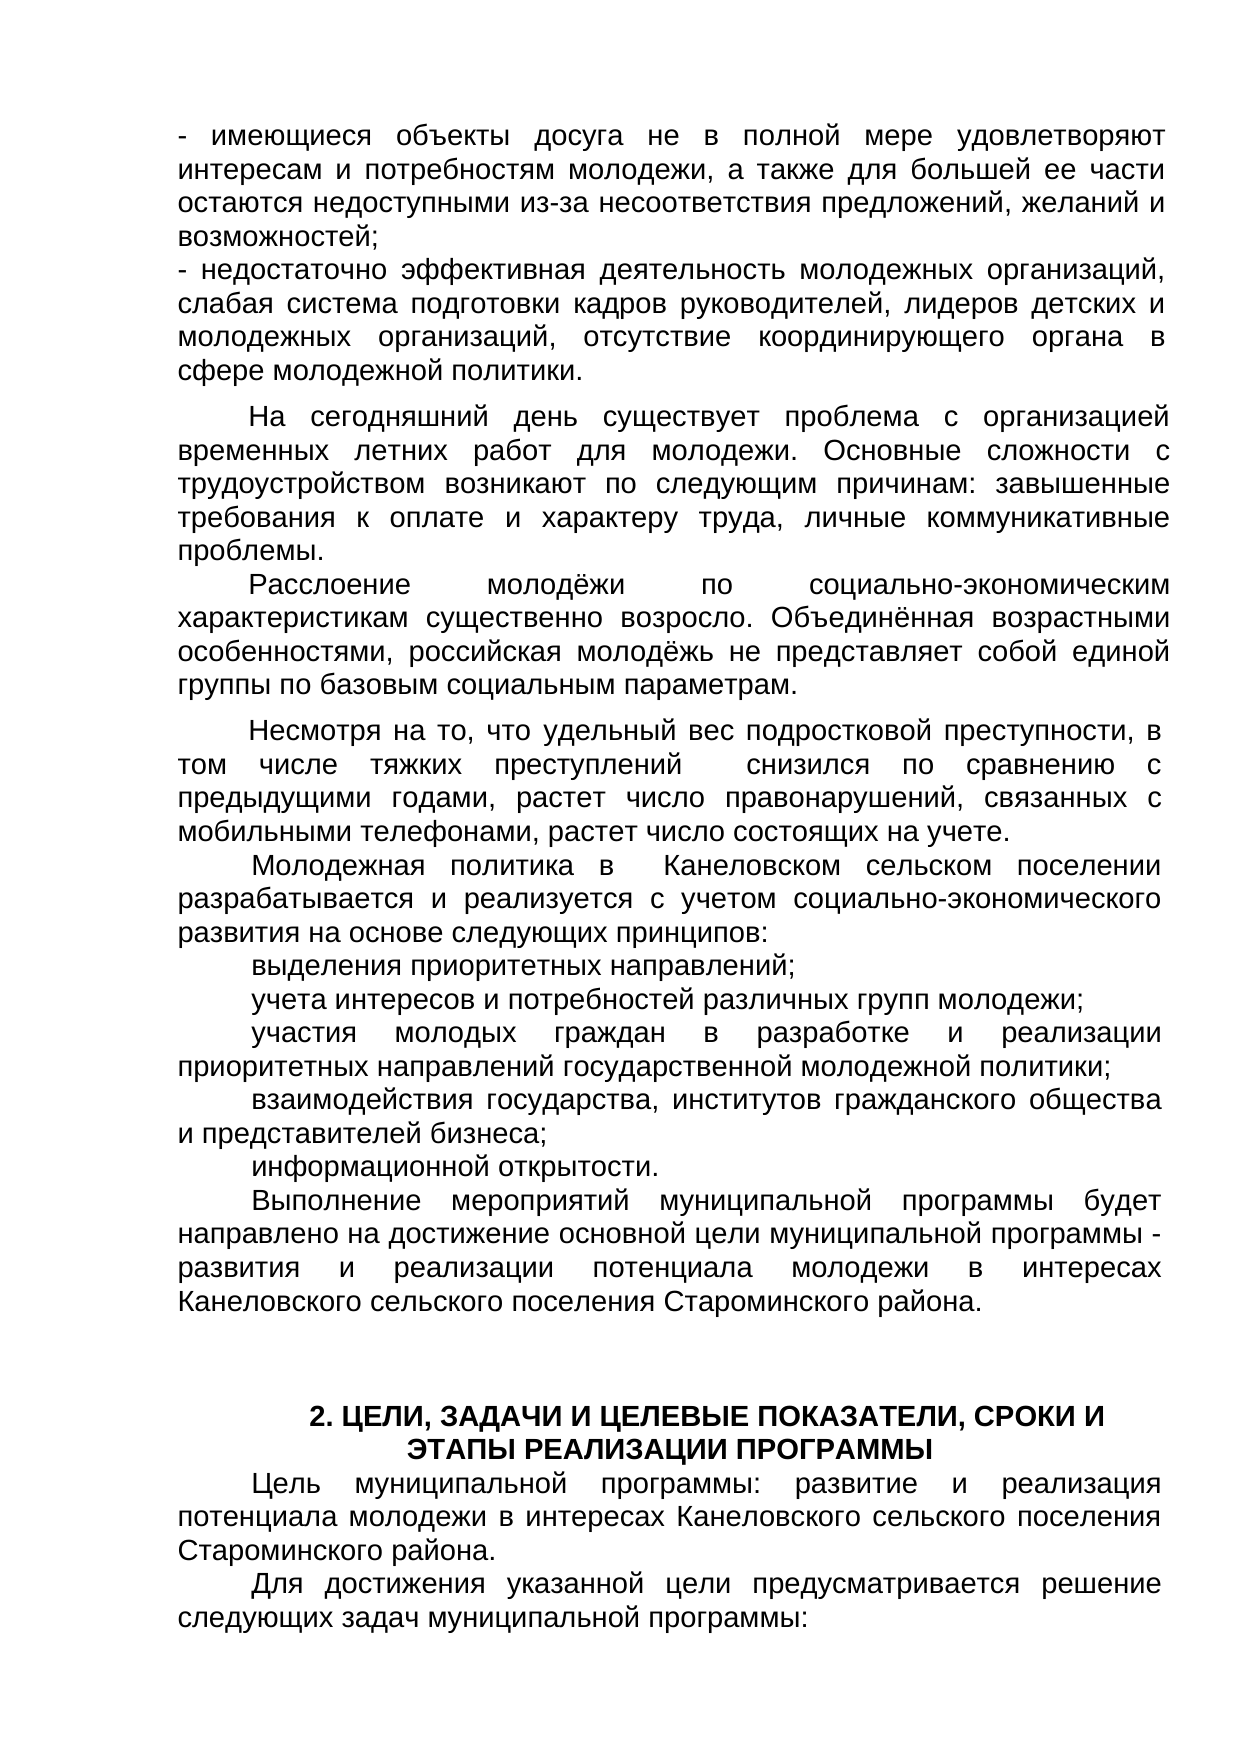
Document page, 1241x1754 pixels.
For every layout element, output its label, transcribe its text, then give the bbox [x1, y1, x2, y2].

text Выполнение мероприятий муниципальной программы будет направлено на достижение основной цели муниципальной программы - развития и реализации потенциала молодежи в интересах Канеловского сельского поселения Староминского района. [177, 1183, 1162, 1317]
text информационной открытости. [177, 1149, 1162, 1183]
text взаимодействия государства, институтов гражданского общества и представителей бизнеса; [177, 1082, 1162, 1149]
text участия молодых граждан в разработке и реализации приоритетных направлений государственной молодежной политики; [177, 1015, 1162, 1082]
text Цель муниципальной программы: развитие и реализация потенциала молодежи в интересах Канеловского сельского поселения Староминского района. [177, 1466, 1162, 1566]
text учета интересов и потребностей различных групп молодежи; [177, 982, 1162, 1015]
text Для достижения указанной цели предусматривается решение следующих задач муниципальной программы: [177, 1566, 1162, 1633]
text Молодежная политика в Канеловском сельском поселении разрабатывается и реализуется с учетом социально-экономического развития на основе следующих принципов: [177, 847, 1162, 948]
text - имеющиеся объекты досуга не в полной мере удовлетворяют интересам и потребностям молодежи, а также для большей ее части остаются недоступными из-за несоответствия предложений, желаний и возможностей; [177, 118, 1166, 252]
text выделения приоритетных направлений; [177, 948, 1162, 982]
text Несмотря на то, что удельный вес подростковой преступности, в том числе тяжких преступлений снизился по сравнению с предыдущими годами, растет число правонарушений, связанных с мобильными телефонами, растет число состоящих на учете. [177, 713, 1162, 847]
text 2. ЦЕЛИ, ЗАДАЧИ И ЦЕЛЕВЫЕ ПОКАЗАТЕЛИ, СРОКИ И ЭТАПЫ РЕАЛИЗАЦИИ ПРОГРАММЫ [177, 1398, 1162, 1466]
text - недостаточно эффективная деятельность молодежных организаций, слабая система подготовки кадров руководителей, лидеров детских и молодежных организаций, отсутствие координирующего органа в сфере молодежной политики. [177, 252, 1166, 386]
text Расслоение молодёжи по социально-экономическим характеристикам существенно возросло. Объединённая возрастными особенностями, российская молодёжь не представляет собой единой группы по базовым социальным параметрам. [177, 567, 1171, 701]
text На сегодняшний день существует проблема с организацией временных летних работ для молодежи. Основные сложности с трудоустройством возникают по следующим причинам: завышенные требования к оплате и характеру труда, личные коммуникативные проблемы. [177, 399, 1171, 567]
